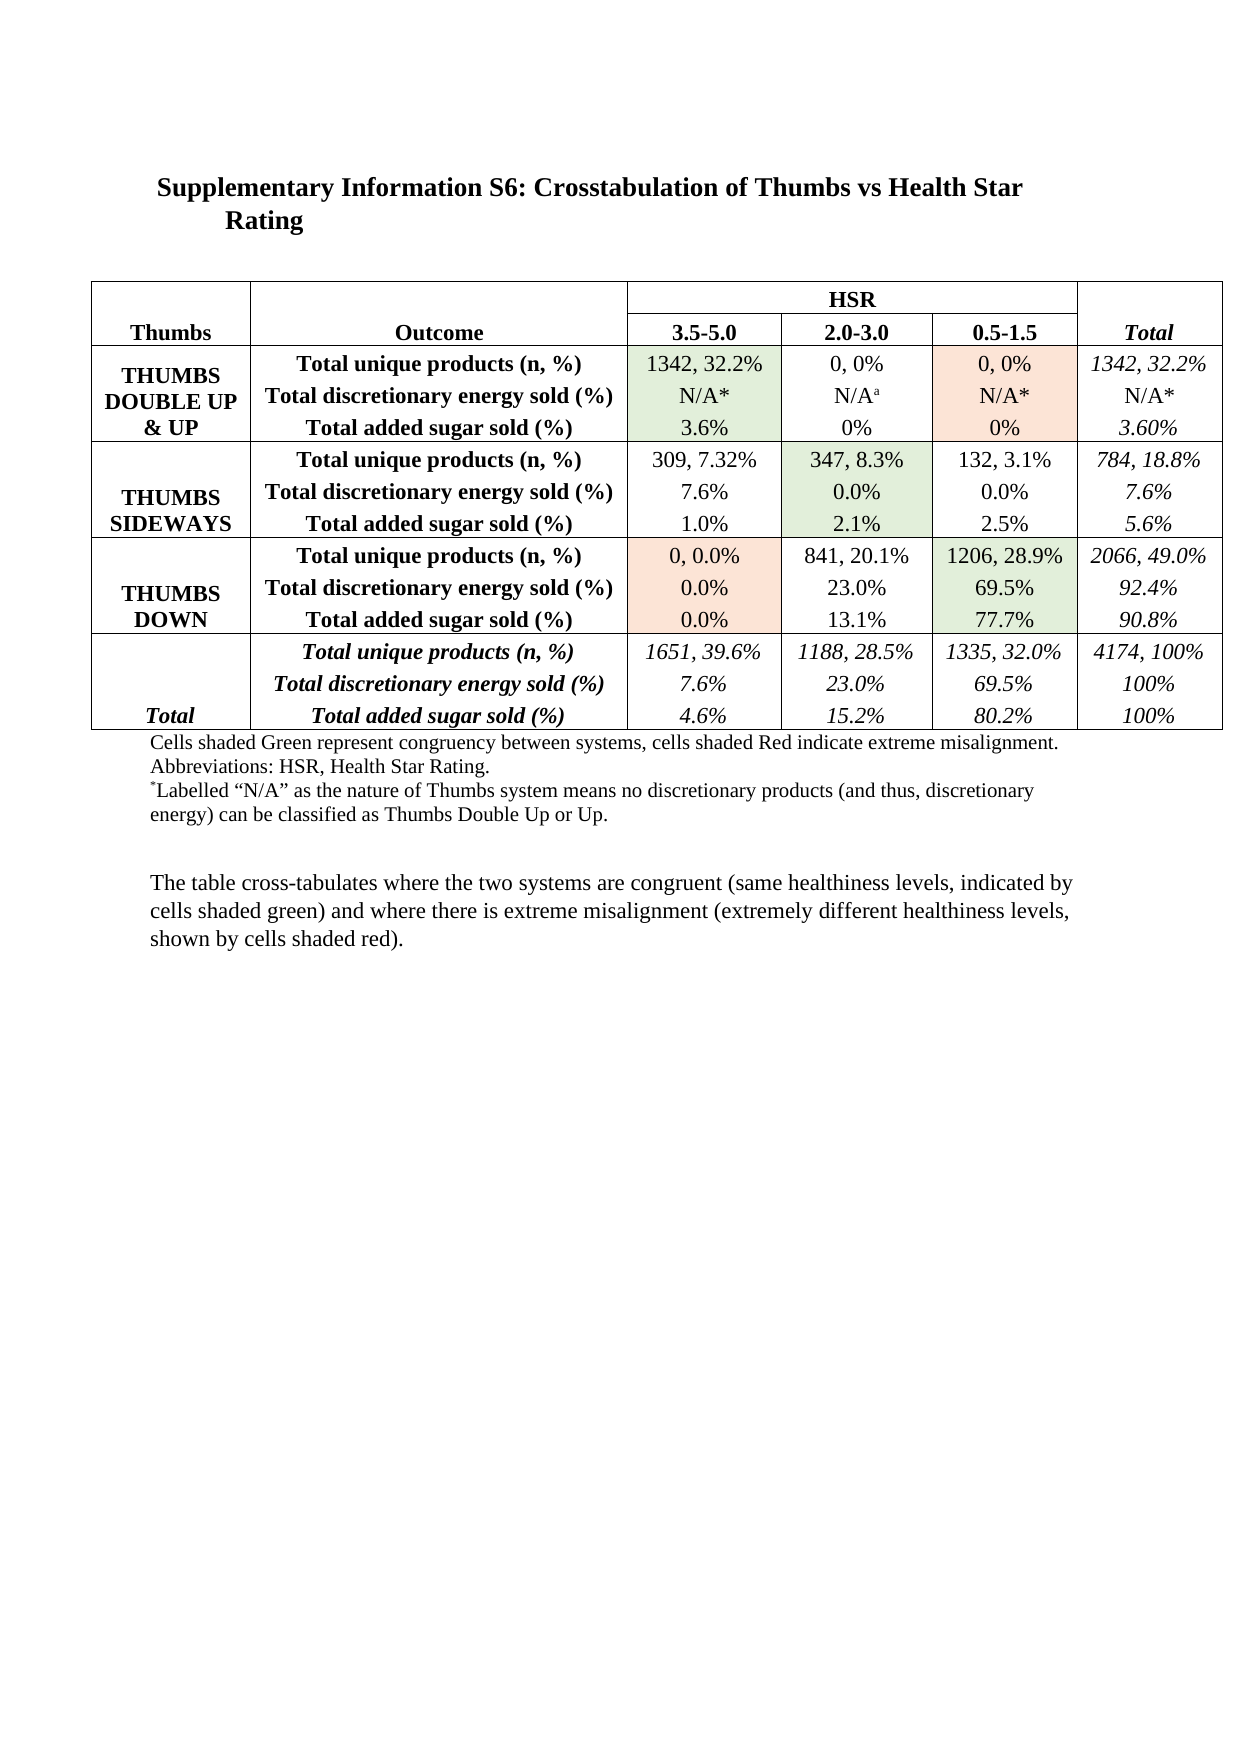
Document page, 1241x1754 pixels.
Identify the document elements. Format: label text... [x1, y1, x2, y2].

text *Labelled “N/A” as the nature of Thumbs system means no discretionary products (and thus, discretionary energy) can be classified as Thumbs Double Up or Up. [150, 778, 1090, 826]
table_cell 1188, 28.5% [782, 634, 932, 665]
table_cell Total unique products (n, %) [251, 538, 627, 569]
table_cell 0, 0.0% [628, 538, 781, 569]
table_cell 0.0% [782, 473, 932, 505]
table_cell 1335, 32.0% [933, 634, 1077, 665]
table_cell 0.5-1.5 [933, 314, 1077, 345]
table_cell 0, 0% [782, 346, 932, 377]
table_header Outcome [251, 282, 627, 345]
table_cell 2.0-3.0 [782, 314, 932, 345]
table_cell Total added sugar sold (%) [251, 601, 627, 633]
table_cell Total [92, 634, 250, 729]
table_cell 132, 3.1% [933, 442, 1077, 473]
table_cell 0, 0% [933, 346, 1077, 377]
table_cell THUMBS DOWN [92, 538, 250, 633]
table_cell 2066, 49.0% [1078, 538, 1222, 569]
table_cell 100% [1078, 665, 1222, 697]
table_cell 5.6% [1078, 505, 1222, 537]
table_cell 23.0% [782, 665, 932, 697]
table_cell 23.0% [782, 569, 932, 601]
table_cell N/A* [628, 377, 781, 409]
table_cell Total discretionary energy sold (%) [251, 665, 627, 697]
table_cell Total added sugar sold (%) [251, 409, 627, 441]
text Cells shaded Green represent congruency between systems, cells shaded Red indicate extreme misalignment. [150, 730, 1090, 754]
text Abbreviations: HSR, Health Star Rating. [150, 754, 1090, 778]
table_cell 784, 18.8% [1078, 442, 1222, 473]
table_cell THUMBS DOUBLE UP & UP [92, 346, 250, 441]
table_cell 2.1% [782, 505, 932, 537]
table_cell N/A* [933, 377, 1077, 409]
table_cell 0.0% [933, 473, 1077, 505]
table_cell Total unique products (n, %) [251, 346, 627, 377]
text The table cross-tabulates where the two systems are congruent (same healthiness levels, indicated by cells shaded green) and where there is extreme misalignment (extremely different healthiness levels, shown by cells shaded red). [150, 868, 1090, 952]
table_cell 77.7% [933, 601, 1077, 633]
table_cell 3.60% [1078, 409, 1222, 441]
table_cell 15.2% [782, 697, 932, 729]
table_cell 80.2% [933, 697, 1077, 729]
table_cell 13.1% [782, 601, 932, 633]
table_cell 7.6% [628, 665, 781, 697]
table_cell 90.8% [1078, 601, 1222, 633]
table_cell 0.0% [628, 601, 781, 633]
table_cell 309, 7.32% [628, 442, 781, 473]
table_cell 100% [1078, 697, 1222, 729]
table_cell Total added sugar sold (%) [251, 697, 627, 729]
table_cell Total discretionary energy sold (%) [251, 473, 627, 505]
table_cell 3.5-5.0 [628, 314, 781, 345]
table_cell Total discretionary energy sold (%) [251, 377, 627, 409]
table_cell 69.5% [933, 665, 1077, 697]
table_cell 7.6% [628, 473, 781, 505]
table_header HSR [628, 282, 1077, 313]
table_cell 1651, 39.6% [628, 634, 781, 665]
table_cell Total added sugar sold (%) [251, 505, 627, 537]
table_cell 0% [782, 409, 932, 441]
subtitle Supplementary Information S6: Crosstabulation of Thumbs vs Health Star Rating [150, 171, 1090, 236]
table_cell N/A* [1078, 377, 1222, 409]
table_cell 69.5% [933, 569, 1077, 601]
table_cell THUMBS SIDEWAYS [92, 442, 250, 537]
table_cell Total unique products (n, %) [251, 634, 627, 665]
table_cell 4174, 100% [1078, 634, 1222, 665]
table_cell 7.6% [1078, 473, 1222, 505]
table_cell 347, 8.3% [782, 442, 932, 473]
table_cell 0% [933, 409, 1077, 441]
table_header Total [1078, 282, 1222, 345]
table_cell 1342, 32.2% [1078, 346, 1222, 377]
table_cell 0.0% [628, 569, 781, 601]
table_cell 2.5% [933, 505, 1077, 537]
table_cell 1342, 32.2% [628, 346, 781, 377]
table_cell Total unique products (n, %) [251, 442, 627, 473]
table_cell 1206, 28.9% [933, 538, 1077, 569]
table_cell 92.4% [1078, 569, 1222, 601]
table_cell 1.0% [628, 505, 781, 537]
table_cell 4.6% [628, 697, 781, 729]
table_cell N/Aa [782, 377, 932, 409]
table_header Thumbs [92, 282, 250, 345]
table_cell 3.6% [628, 409, 781, 441]
table_cell 841, 20.1% [782, 538, 932, 569]
table_cell Total discretionary energy sold (%) [251, 569, 627, 601]
